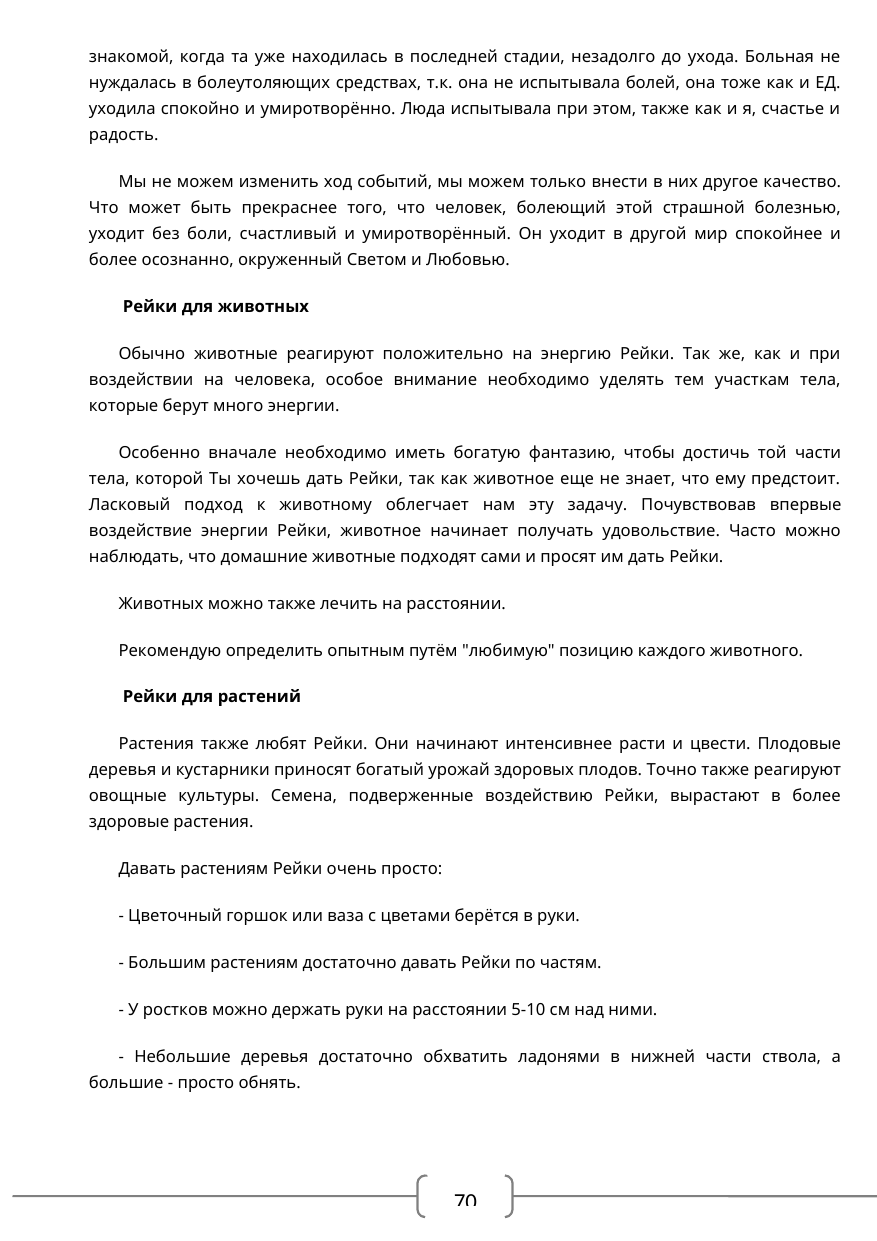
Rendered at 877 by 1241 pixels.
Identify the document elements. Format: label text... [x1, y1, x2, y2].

text Обычно животные реагируют положительно на энергию Рейки. Так же, как и при воздействии на человека, особое внимание необходимо уделять тем участкам тела, которые берут много энергии. [89, 341, 842, 416]
text Животных можно также лечить на расстоянии. [89, 591, 842, 614]
text Давать растениям Рейки очень просто: [89, 857, 842, 879]
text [89, 44, 842, 145]
text Мы не можем изменить ход событий, мы можем только внести в них другое качество. Что может быть прекраснее того, что человек, болеющий этой страшной болезнью, уходит без боли, счастливый и умиротворённый. Он уходит в другой мир спокойнее и более осознанно, окруженный Светом и Любовью. [89, 169, 842, 270]
text Рейки для животных [89, 294, 842, 317]
text - Небольшие деревья достаточно обхватить ладонями в нижней части ствола, а большие - просто обнять. [89, 1044, 842, 1093]
text - У ростков можно держать руки на расстоянии 5- над ними. [89, 997, 842, 1020]
text Особенно вначале необходимо иметь богатую фантазию, чтобы достичь той части тела, которой Ты хочешь дать Рейки, так как животное еще не знает, что ему предстоит. Ласковый подход к животному облегчает нам эту задачу. Почувствовав впервые воздействие энергии Рейки, животное начинает получать удовольствие. Часто можно наблюдать, что домашние животные подходят сами и просят им дать Рейки. [89, 440, 842, 567]
text - Цветочный горшок или ваза с цветами берётся в руки. [89, 904, 842, 926]
text - Большим растениям достаточно давать Рейки по частям. [89, 951, 842, 973]
text Рейки для растений [89, 685, 842, 708]
text Растения также любят Рейки. Они начинают интенсивнее расти и цвести. Плодовые деревья и кустарники приносят богатый урожай здоровых плодов. Точно также реагируют овощные культуры. Семена, подверженные воздействию Рейки, вырастают в более здоровые растения. [89, 732, 842, 833]
text Рекомендую определить опытным путём "любимую" позицию каждого животного. [89, 638, 842, 661]
